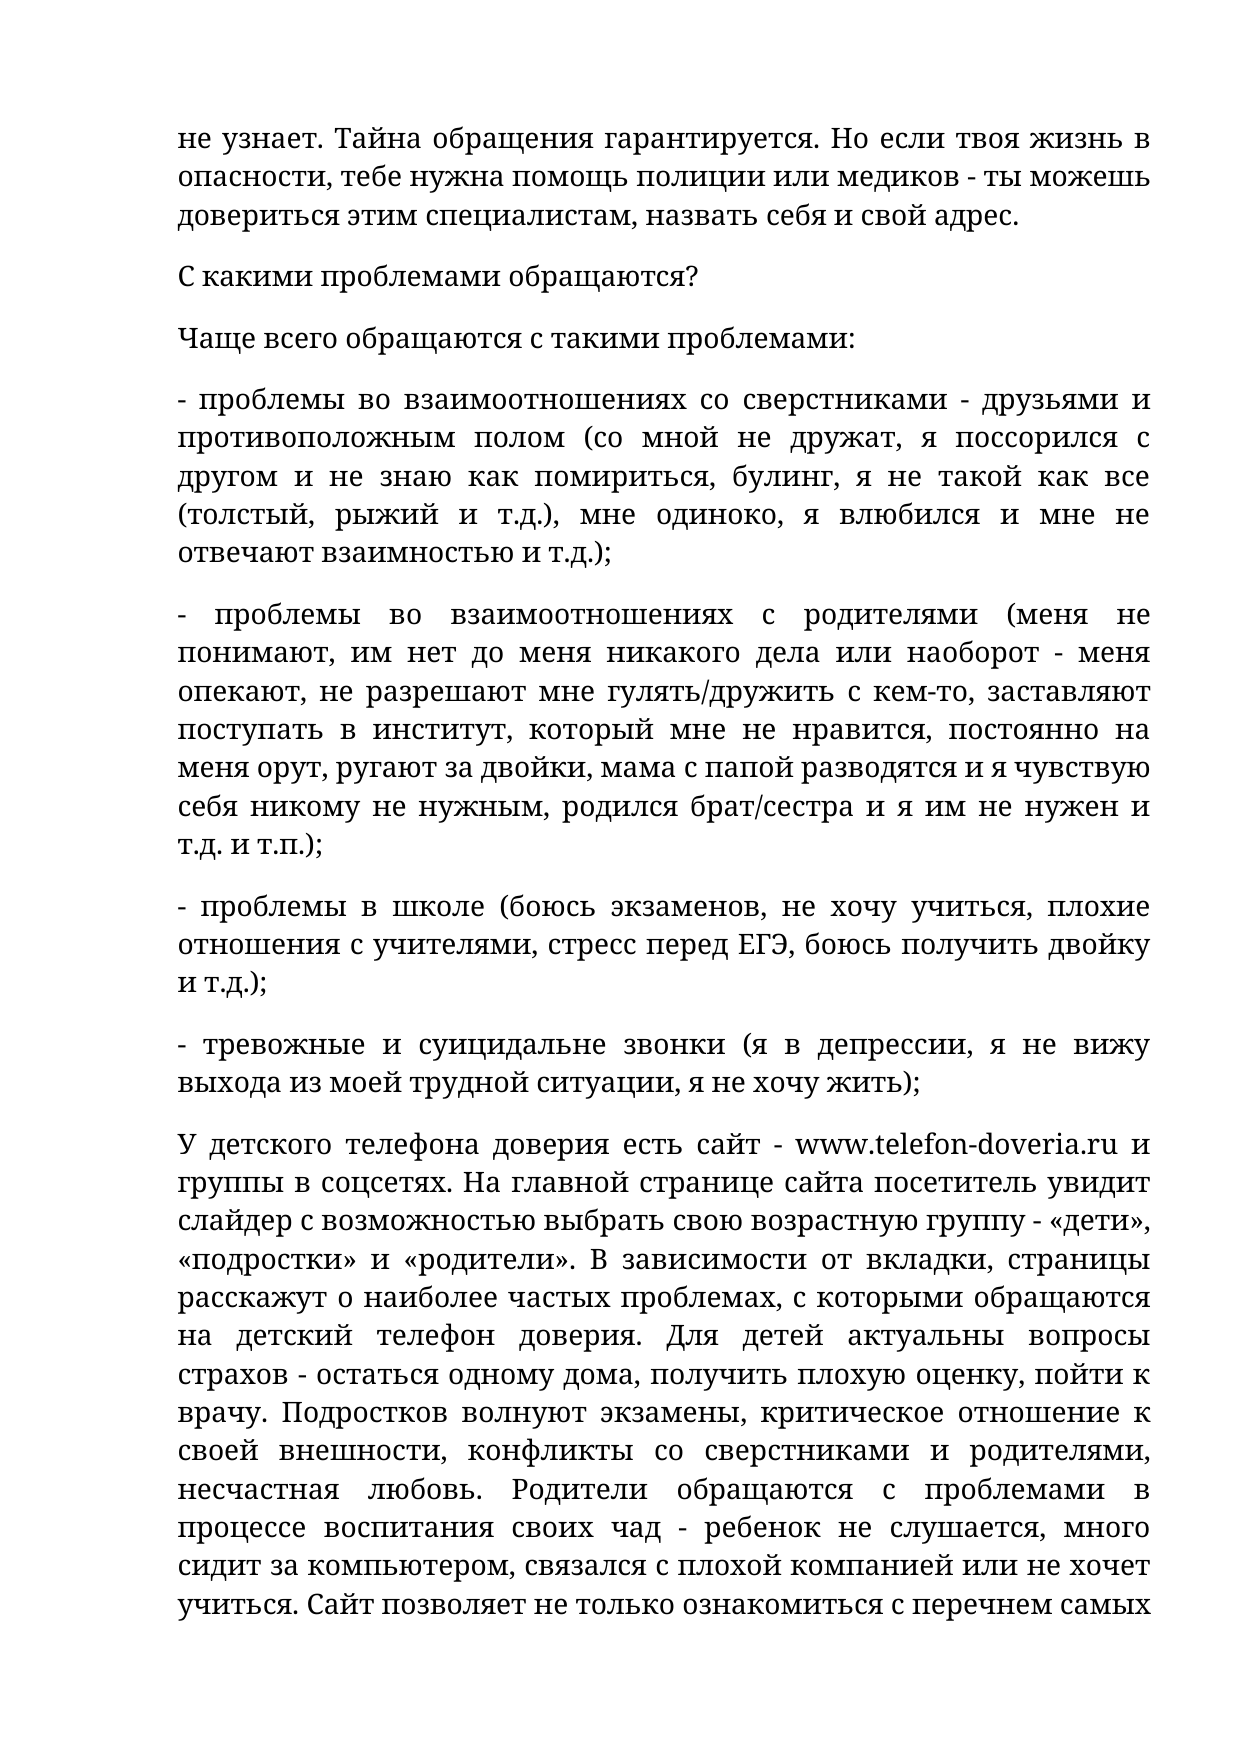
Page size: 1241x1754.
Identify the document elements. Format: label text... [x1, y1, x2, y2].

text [177, 118, 1152, 233]
text - проблемы во взаимоотношениях с родителями (меня не понимают, им нет до меня никакого дела или наоборот - меня опекают, не разрешают мне гулять/дружить с кем-то, заставляют поступать в институт, который мне не нравится, постоянно на меня орут, ругают за двойки, мама с папой разводятся и я чувствую себя никому не нужным, родился брат/сестра и я им не нужен и т.д. и т.п.); [177, 594, 1152, 863]
text Чаще всего обращаются с такими проблемами: [177, 318, 1152, 356]
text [177, 1124, 1152, 1622]
text - проблемы во взаимоотношениях со сверстниками - друзьями и противоположным полом (со мной не дружат, я поссорился с другом и не знаю как помириться, булинг, я не такой как все (толстый, рыжий и т.д.), мне одиноко, я влюбился и мне не отвечают взаимностью и т.д.); [177, 379, 1152, 571]
text - проблемы в школе (боюсь экзаменов, не хочу учиться, плохие отношения с учителями, стресс перед ЕГЭ, боюсь получить двойку и т.д.); [177, 886, 1152, 1001]
text С какими проблемами обращаются? [177, 256, 1152, 295]
text - тревожные и суицидальне звонки (я в депрессии, я не вижу выхода из моей трудной ситуации, я не хочу жить); [177, 1024, 1152, 1101]
